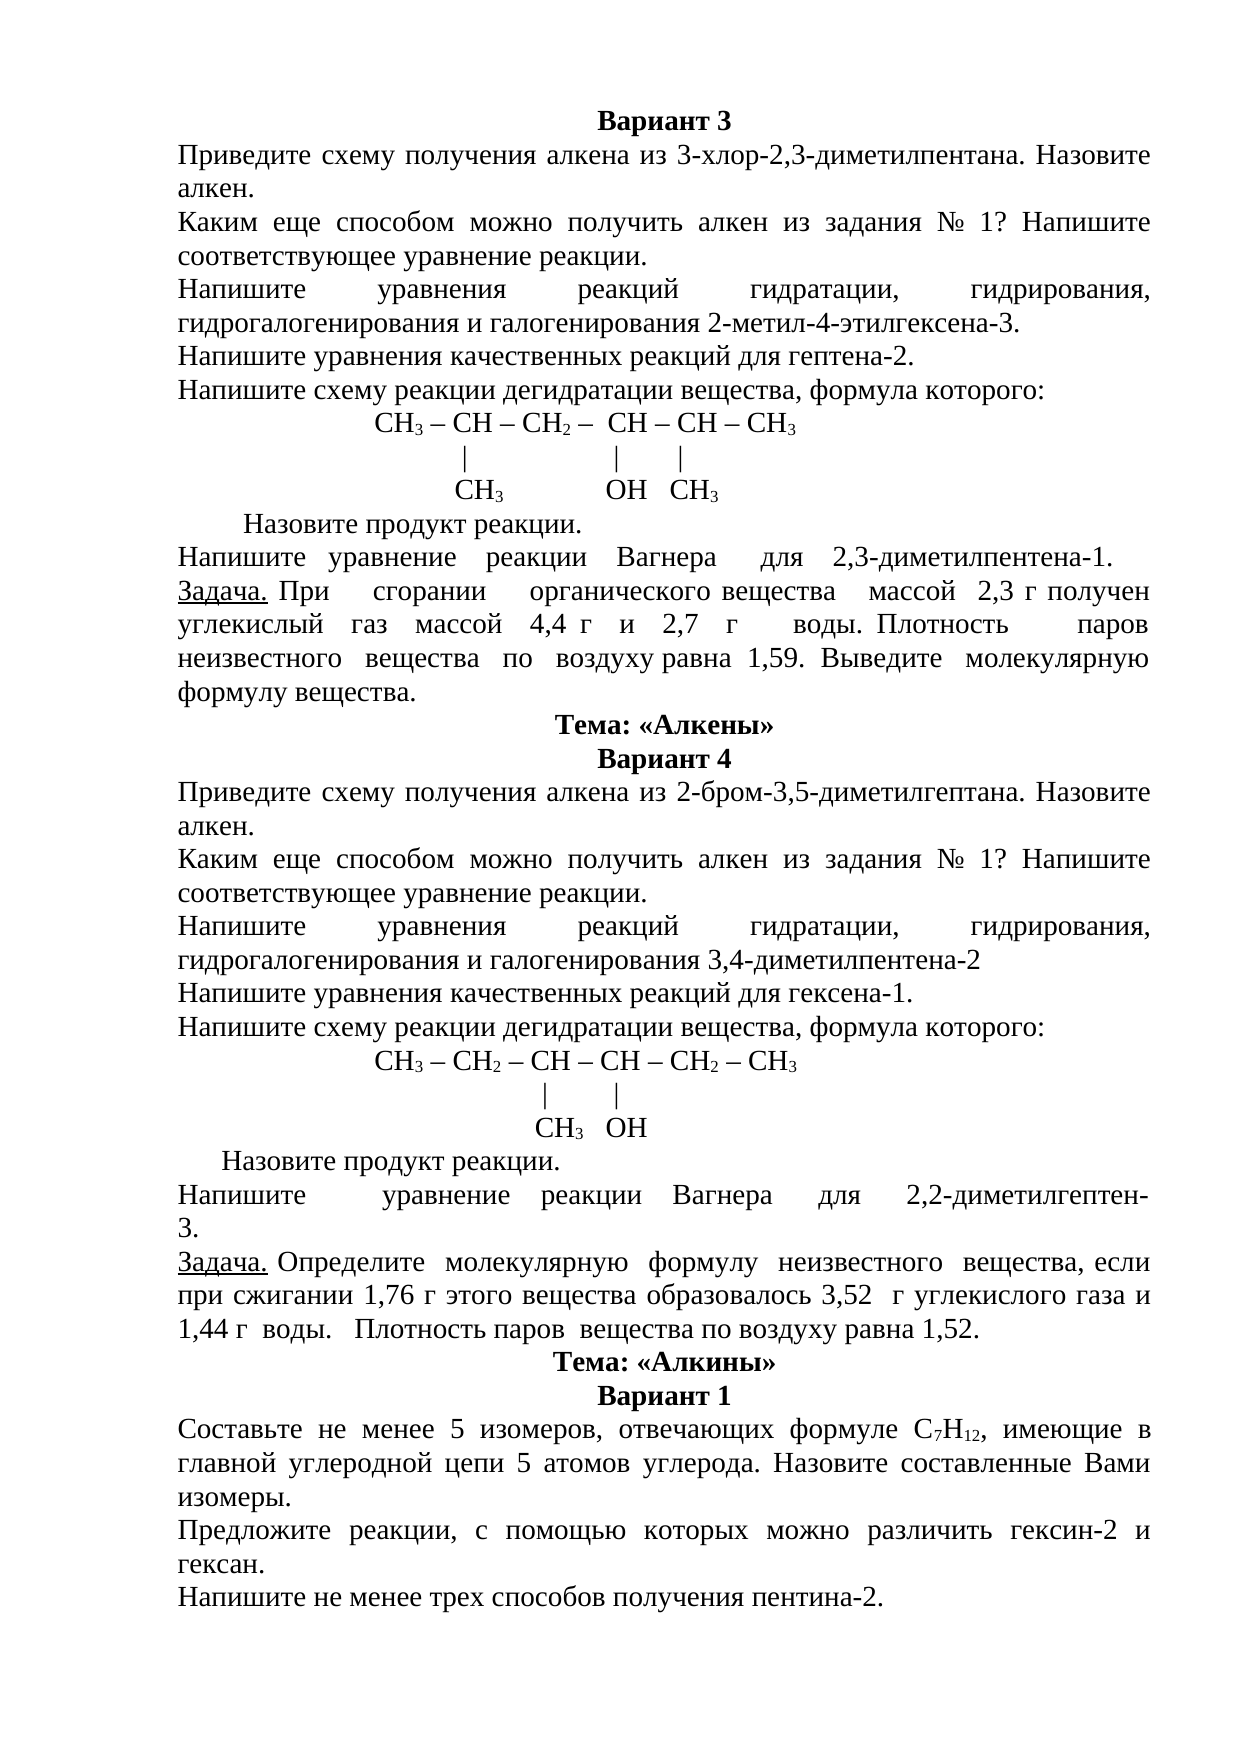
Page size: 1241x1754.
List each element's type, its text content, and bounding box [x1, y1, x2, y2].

text СН3 ОН СН3 [177, 472, 1152, 506]
text Вариант 3 [177, 103, 1152, 137]
text Приведите схему получения алкена из 2-бром-3,5-диметилгептана. Назовите алкен. [177, 774, 1152, 841]
text СН3 ОН [177, 1110, 1152, 1143]
text Приведите схему получения алкена из 3-хлор-2,3-диметилпентана. Назовите алкен. [177, 137, 1152, 204]
text Напишите уравнения качественных реакций для гексена-1. [177, 976, 1152, 1009]
text Предложите реакции, с помощью которых можно различить гексин-2 и гексан. [177, 1512, 1152, 1579]
text Напишите схему реакции дегидратации вещества, формула которого: [177, 372, 1152, 405]
text СН3 – СН – СН2 – СН – СН – СН3 [177, 405, 1152, 439]
text Каким еще способом можно получить алкен из задания № 1? Напишите соответствующее уравнение реакции. [177, 204, 1152, 271]
text Напишите уравнения качественных реакций для гептена-2. [177, 338, 1152, 372]
text Составьте не менее 5 изомеров, отвечающих формуле С7Н12, имеющие в главной углеродной цепи 5 атомов углерода. Назовите составленные Вами изомеры. [177, 1412, 1152, 1512]
text СН3 – СН2 – СН – СН – СН2 – СН3 [177, 1043, 1152, 1076]
text Каким еще способом можно получить алкен из задания № 1? Напишите соответствующее уравнение реакции. [177, 841, 1152, 908]
text Тема: «Алкины» [177, 1344, 1152, 1378]
text Вариант 1 [177, 1378, 1152, 1412]
text Напишите не менее трех способов получения пентина-2. [177, 1579, 1152, 1613]
text Задача. При сгорании органического вещества массой 2,3 г получен углекислый газ массой 4,4 г и 2,7 г воды. Плотность паров неизвестного вещества по воздуху равна 1,59. Выведите молекулярную формулу вещества. [177, 573, 1152, 707]
text Назовите продукт реакции. [177, 1143, 1152, 1177]
text Задача. Определите молекулярную формулу неизвестного вещества, если при сжигании 1,76 г этого вещества образовалось 3,52 г углекислого газа и 1,44 г воды. Плотность паров вещества по воздуху равна 1,52. [177, 1244, 1152, 1344]
text Напишите уравнения реакций гидратации, гидрирования, гидрогалогенирования и галогенирования 3,4-диметилпентена-2 [177, 908, 1152, 976]
text Тема: «Алкены» [177, 707, 1152, 741]
text Вариант 4 [177, 741, 1152, 774]
text | | | [177, 439, 1152, 472]
text Напишите схему реакции дегидратации вещества, формула которого: [177, 1009, 1152, 1043]
text | | [177, 1076, 1152, 1110]
text Напишите уравнения реакций гидратации, гидрирования, гидрогалогенирования и галогенирования 2-метил-4-этилгексена-3. [177, 271, 1152, 338]
text Напишите уравнение реакции Вагнера для 2,3-диметилпентена-1. [177, 539, 1152, 573]
text Назовите продукт реакции. [177, 506, 1152, 539]
text Напишите уравнение реакции Вагнера для 2,2-диметилгептен-3. [177, 1177, 1152, 1244]
